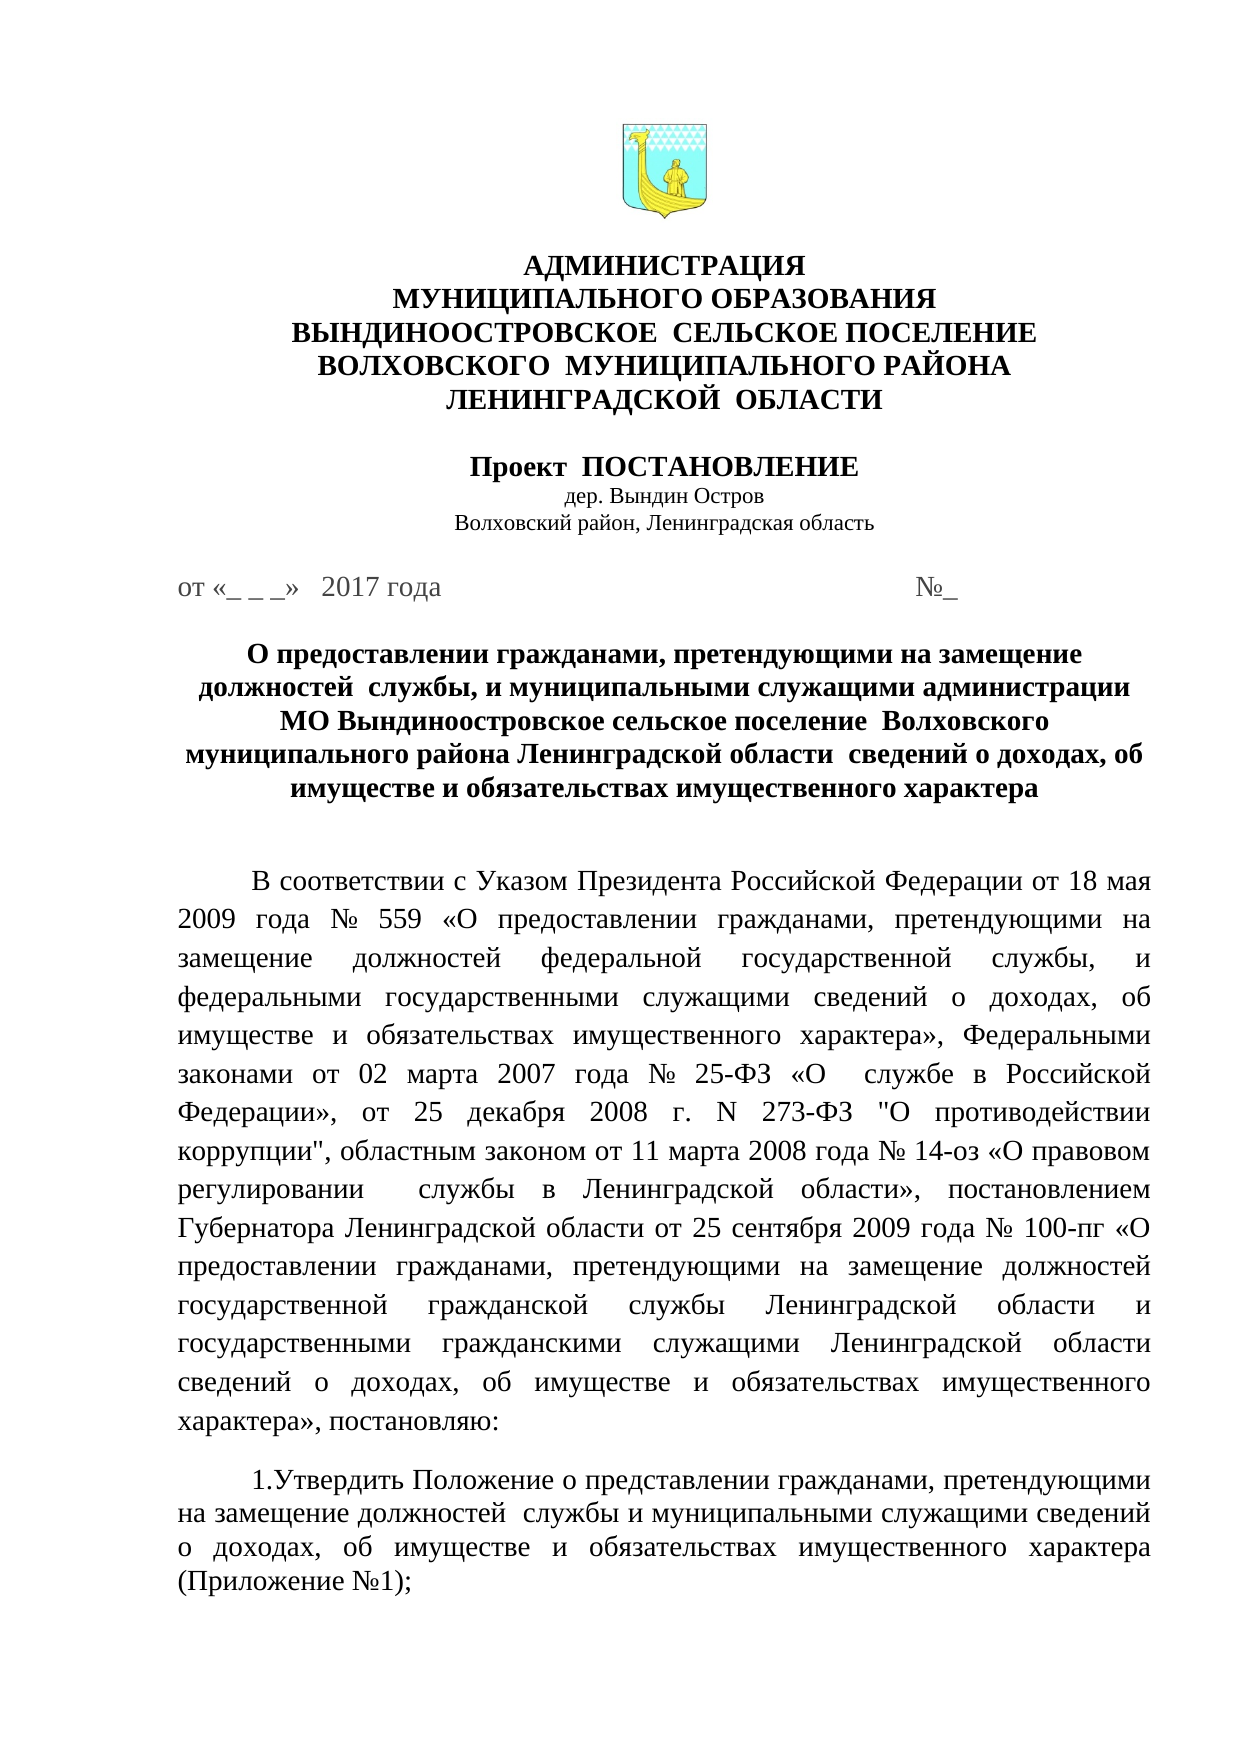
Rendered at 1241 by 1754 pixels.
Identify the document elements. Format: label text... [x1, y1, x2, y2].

text 1.Утвердить Положение о представлении гражданами, претендующими на замещение должностей службы и муниципальными служащими сведений о доходах, об имуществе и обязательствах имущественного характера (Приложение №1); [177, 1462, 1152, 1596]
text АДМИНИСТРАЦИЯ [177, 248, 1152, 281]
text Волховский район, Ленинградская область [177, 509, 1152, 535]
text ВЫНДИНООСТРОВСКОЕ СЕЛЬСКОЕ ПОСЕЛЕНИЕ [177, 315, 1152, 348]
text О предоставлении гражданами, претендующими на замещение должностей службы, и муниципальными служащими администрации МО Вындиноостровское сельское поселение Волховского муниципального района Ленинградской области сведений о доходах, об имуществе и обязательствах имущественного характера [177, 636, 1152, 804]
text ВОЛХОВСКОГО МУНИЦИПАЛЬНОГО РАЙОНА [177, 348, 1152, 382]
picture [616, 118, 713, 223]
text от «_ _ _» 2017 года №_ [177, 569, 1152, 602]
text В соответствии с Указом Президента Российской Федерации от 18 мая 2009 года № 559 «О предоставлении гражданами, претендующими на замещение должностей федеральной государственной службы, и федеральными государственными служащими сведений о доходах, об имуществе и обязательствах имущественного характера», Федеральными законами от 02 марта 2007 года № 25-ФЗ «О службе в Российской Федерации», от 25 декабря 2008 г. N 273-ФЗ "О противодействии коррупции", областным законом от 11 марта 2008 года № 14-оз «О правовом регулировании службы в Ленинградской области», постановлением Губернатора Ленинградской области от 25 сентября 2009 года № 100-пг «О предоставлении гражданами, претендующими на замещение должностей государственной гражданской службы Ленинградской области и государственными гражданскими служащими Ленинградской области сведений о доходах, об имуществе и обязательствах имущественного характера», постановляю: [177, 863, 1152, 1436]
text Проект ПОСТАНОВЛЕНИЕ [177, 449, 1152, 483]
text МУНИЦИПАЛЬНОГО ОБРАЗОВАНИЯ [177, 281, 1152, 315]
text дер. Вындин Остров [177, 483, 1152, 509]
text ЛЕНИНГРАДСКОЙ ОБЛАСТИ [177, 382, 1152, 416]
